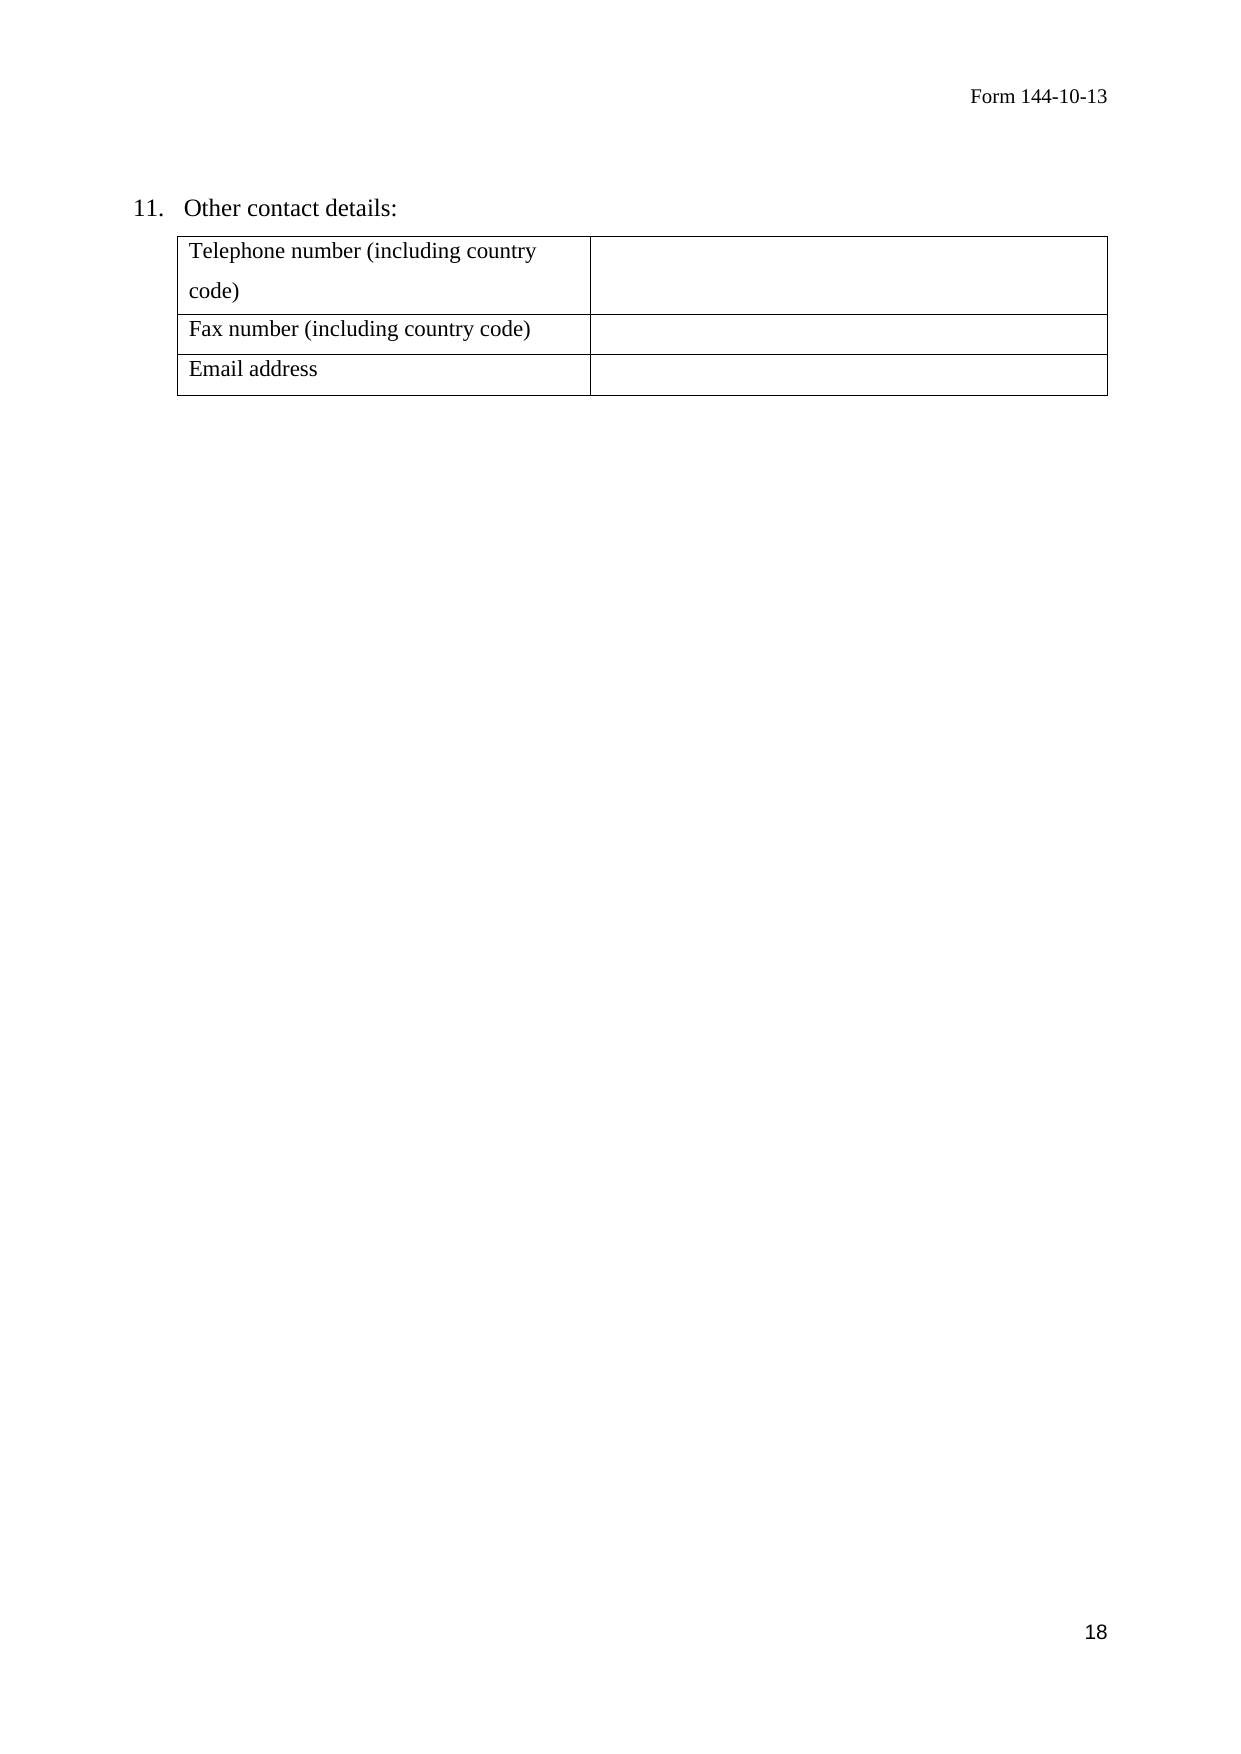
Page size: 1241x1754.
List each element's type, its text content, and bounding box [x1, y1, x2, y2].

table_cell Fax number (including country code) [178, 315, 590, 354]
table_cell [591, 315, 1107, 354]
table_header Telephone number (including country code) [178, 237, 590, 314]
table_cell [591, 355, 1107, 395]
list Other contact details: [133, 193, 1122, 222]
table_header [591, 237, 1107, 314]
table_cell Email address [178, 355, 590, 395]
